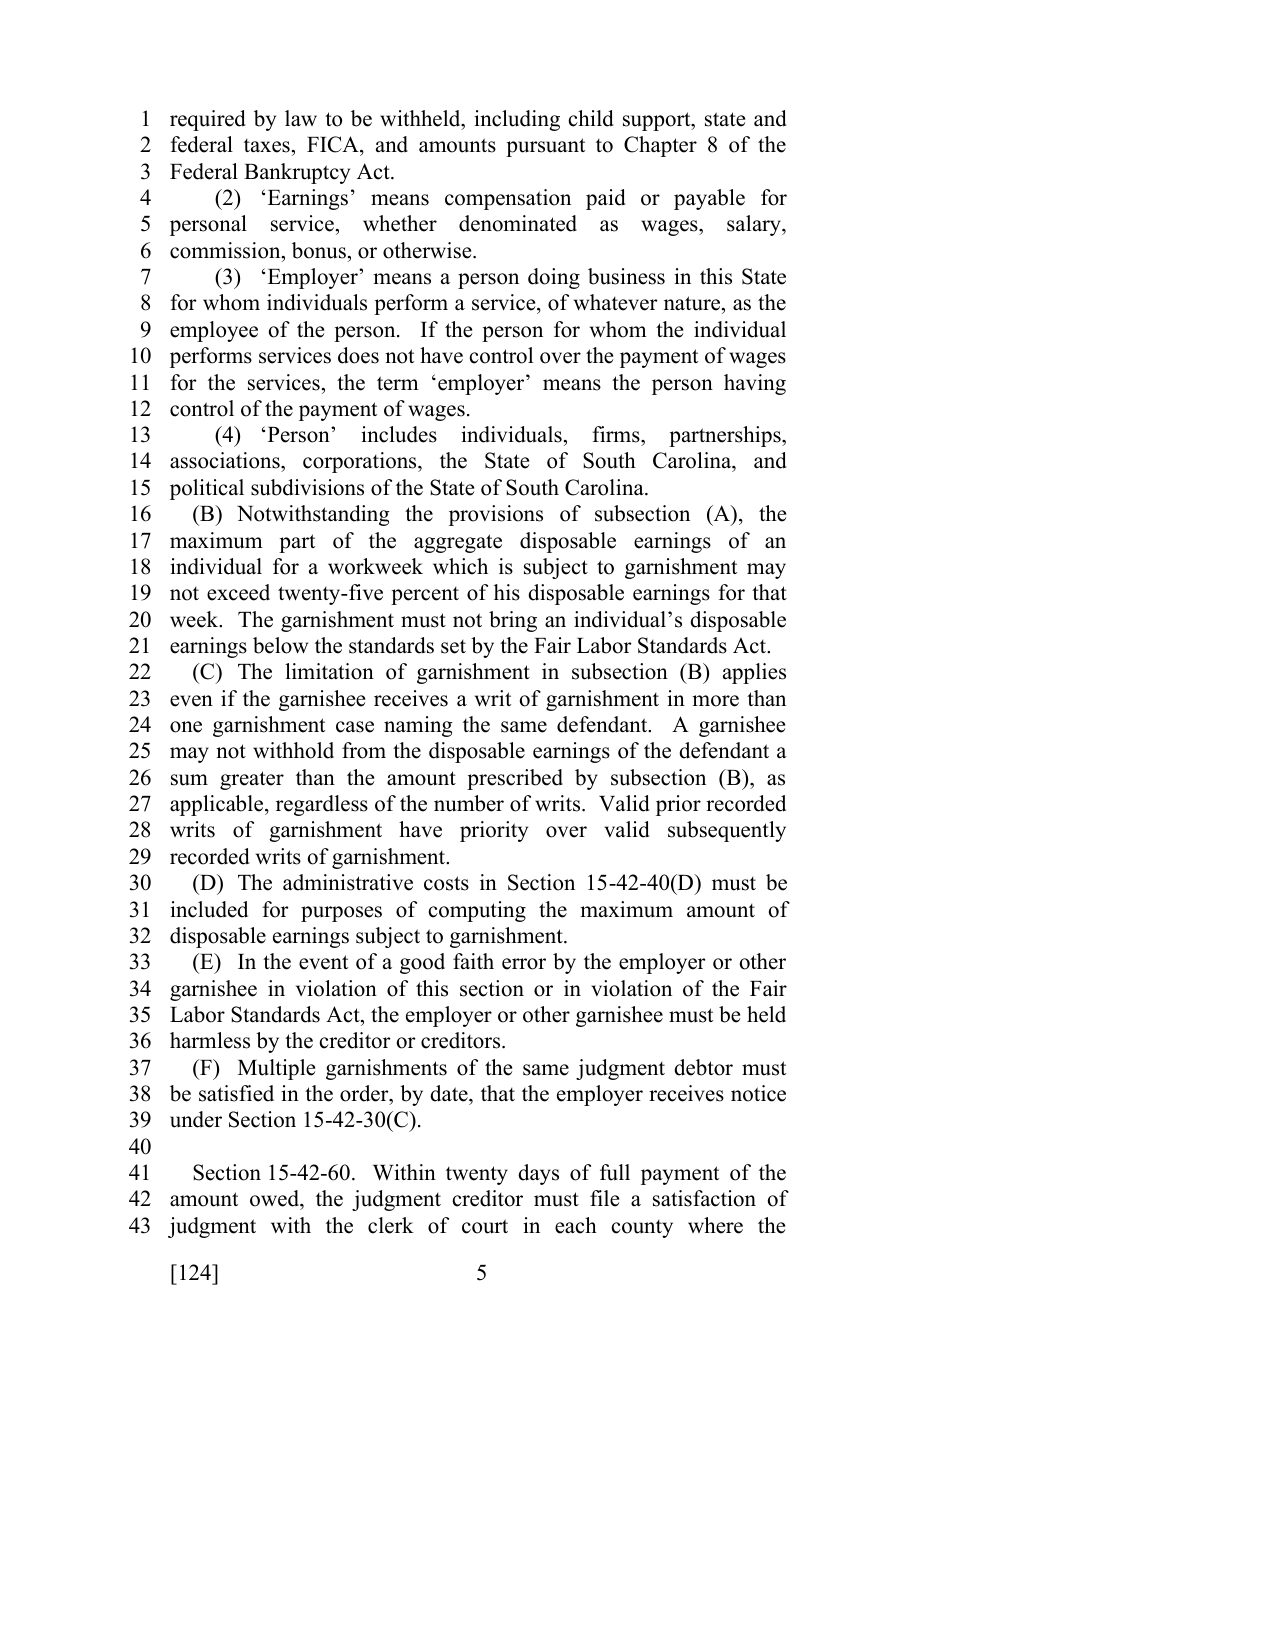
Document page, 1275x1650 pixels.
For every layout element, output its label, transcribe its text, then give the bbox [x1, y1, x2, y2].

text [169, 1159, 787, 1238]
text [169, 105, 787, 184]
text (F) Multiple garnishments of the same judgment debtor must be satisfied in the order, by date, that the employer receives notice under Section 15-42-30(C). [169, 1054, 787, 1133]
text (C) The limitation of garnishment in subsection (B) applies even if the garnishee receives a writ of garnishment in more than one garnishment case naming the same defendant. A garnishee may not withhold from the disposable earnings of the defendant a sum greater than the amount prescribed by subsection (B), as applicable, regardless of the number of writs. Valid prior recorded writs of garnishment have priority over valid subsequently recorded writs of garnishment. [169, 658, 787, 869]
text (B) Notwithstanding the provisions of subsection (A), the maximum part of the aggregate disposable earnings of an individual for a workweek which is subject to garnishment may not exceed twenty-five percent of his disposable earnings for that week. The garnishment must not bring an individual’s disposable earnings below the standards set by the Fair Labor Standards Act. [169, 500, 787, 658]
text (D) The administrative costs in Section 15-42-40(D) must be included for purposes of computing the maximum amount of disposable earnings subject to garnishment. [169, 869, 787, 948]
text (4) ‘Person’ includes individuals, firms, partnerships, associations, corporations, the State of South Carolina, and political subdivisions of the State of South Carolina. [169, 421, 787, 500]
text (E) In the event of a good faith error by the employer or other garnishee in violation of this section or in violation of the Fair Labor Standards Act, the employer or other garnishee must be held harmless by the creditor or creditors. [169, 948, 787, 1054]
text (3) ‘Employer’ means a person doing business in this State for whom individuals perform a service, of whatever nature, as the employee of the person. If the person for whom the individual performs services does not have control over the payment of wages for the services, the term ‘employer’ means the person having control of the payment of wages. [169, 263, 787, 421]
text (2) ‘Earnings’ means compensation paid or payable for personal service, whether denominated as wages, salary, commission, bonus, or otherwise. [169, 184, 787, 263]
